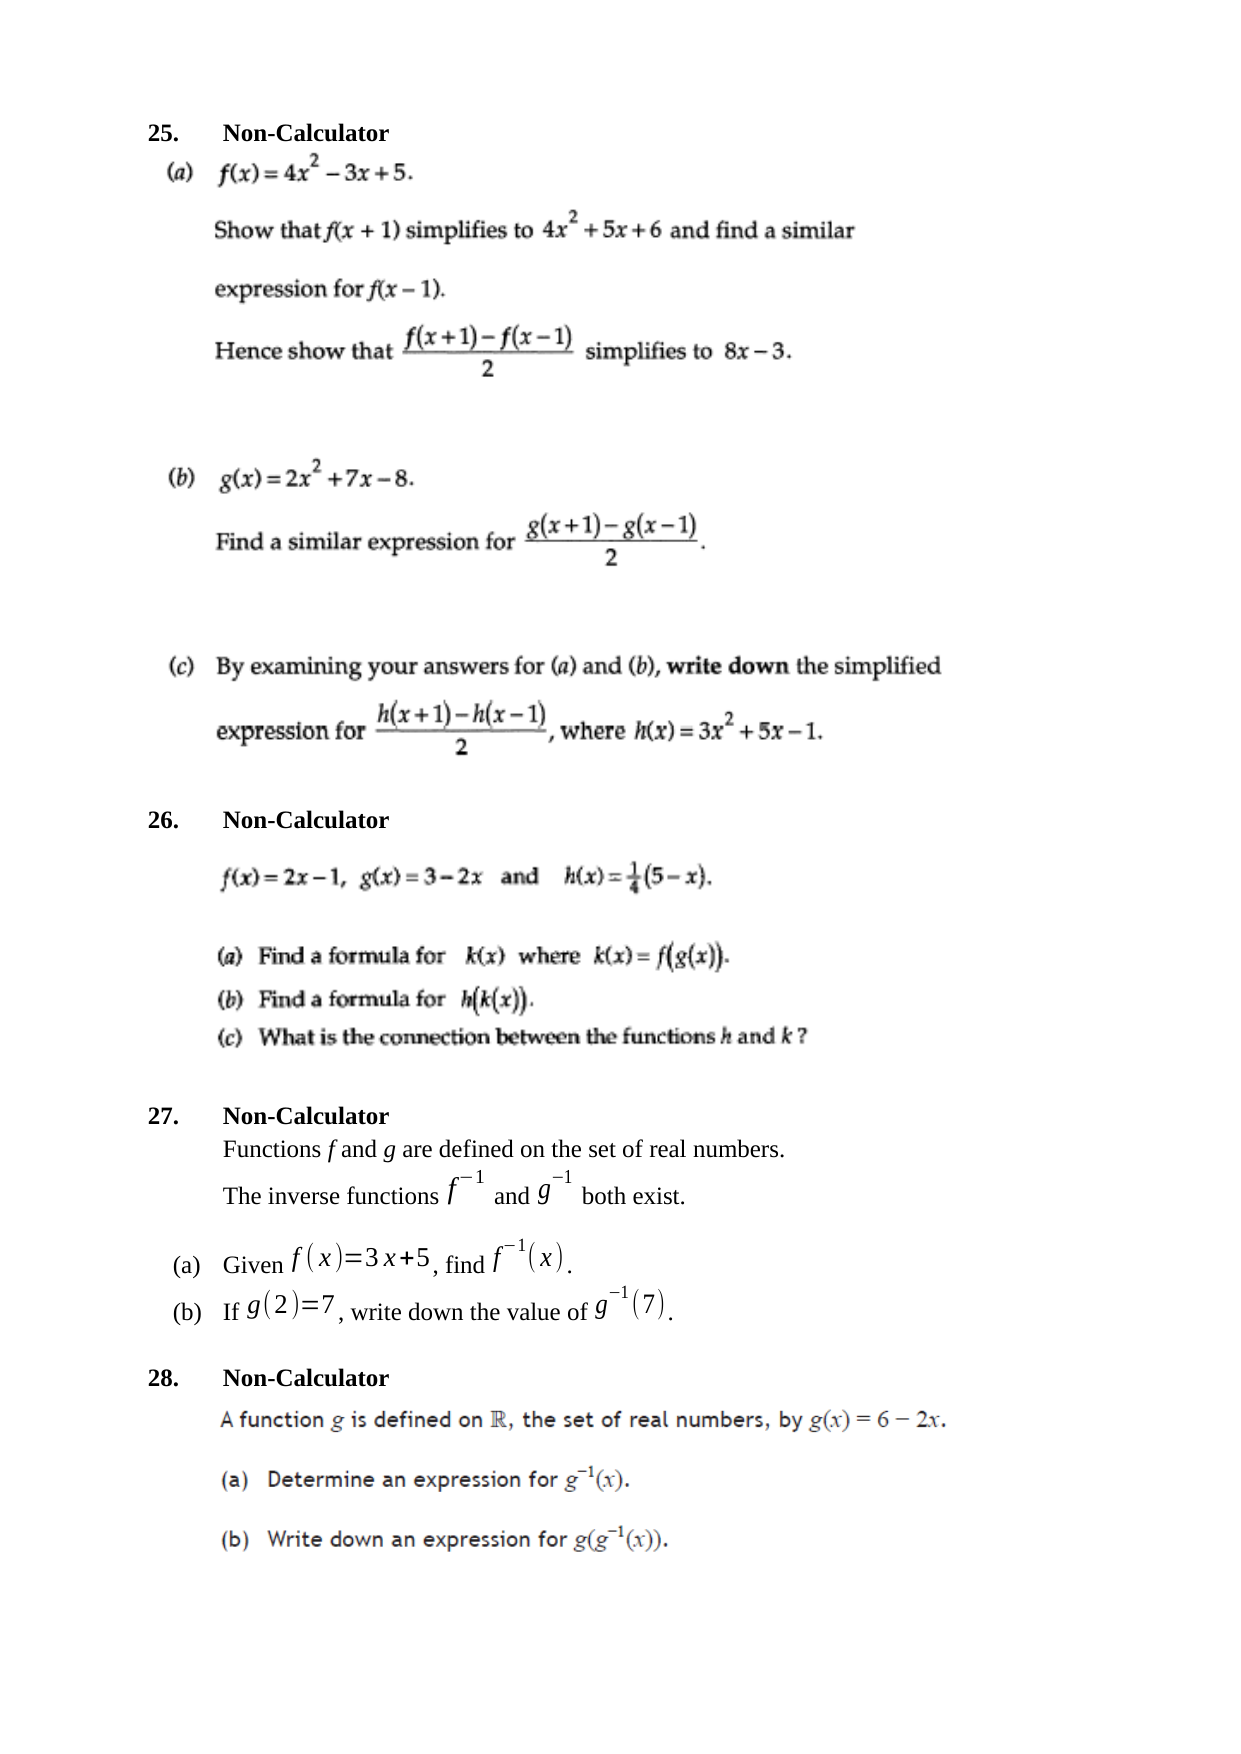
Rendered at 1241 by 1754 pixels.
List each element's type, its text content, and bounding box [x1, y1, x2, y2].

text 28. Non-Calculator [148, 1363, 1092, 1392]
picture [203, 1396, 975, 1568]
list If , write down the value of . [173, 1283, 1092, 1326]
picture [147, 151, 1007, 769]
picture [197, 838, 848, 1064]
list Given , find . [173, 1236, 1092, 1279]
text 26. Non-Calculator [148, 805, 1092, 834]
text Functions f and g are defined on the set of real numbers. [148, 1134, 1092, 1162]
text The inverse functions and both exist. [148, 1167, 1092, 1210]
text 27. Non-Calculator [148, 1101, 1092, 1129]
